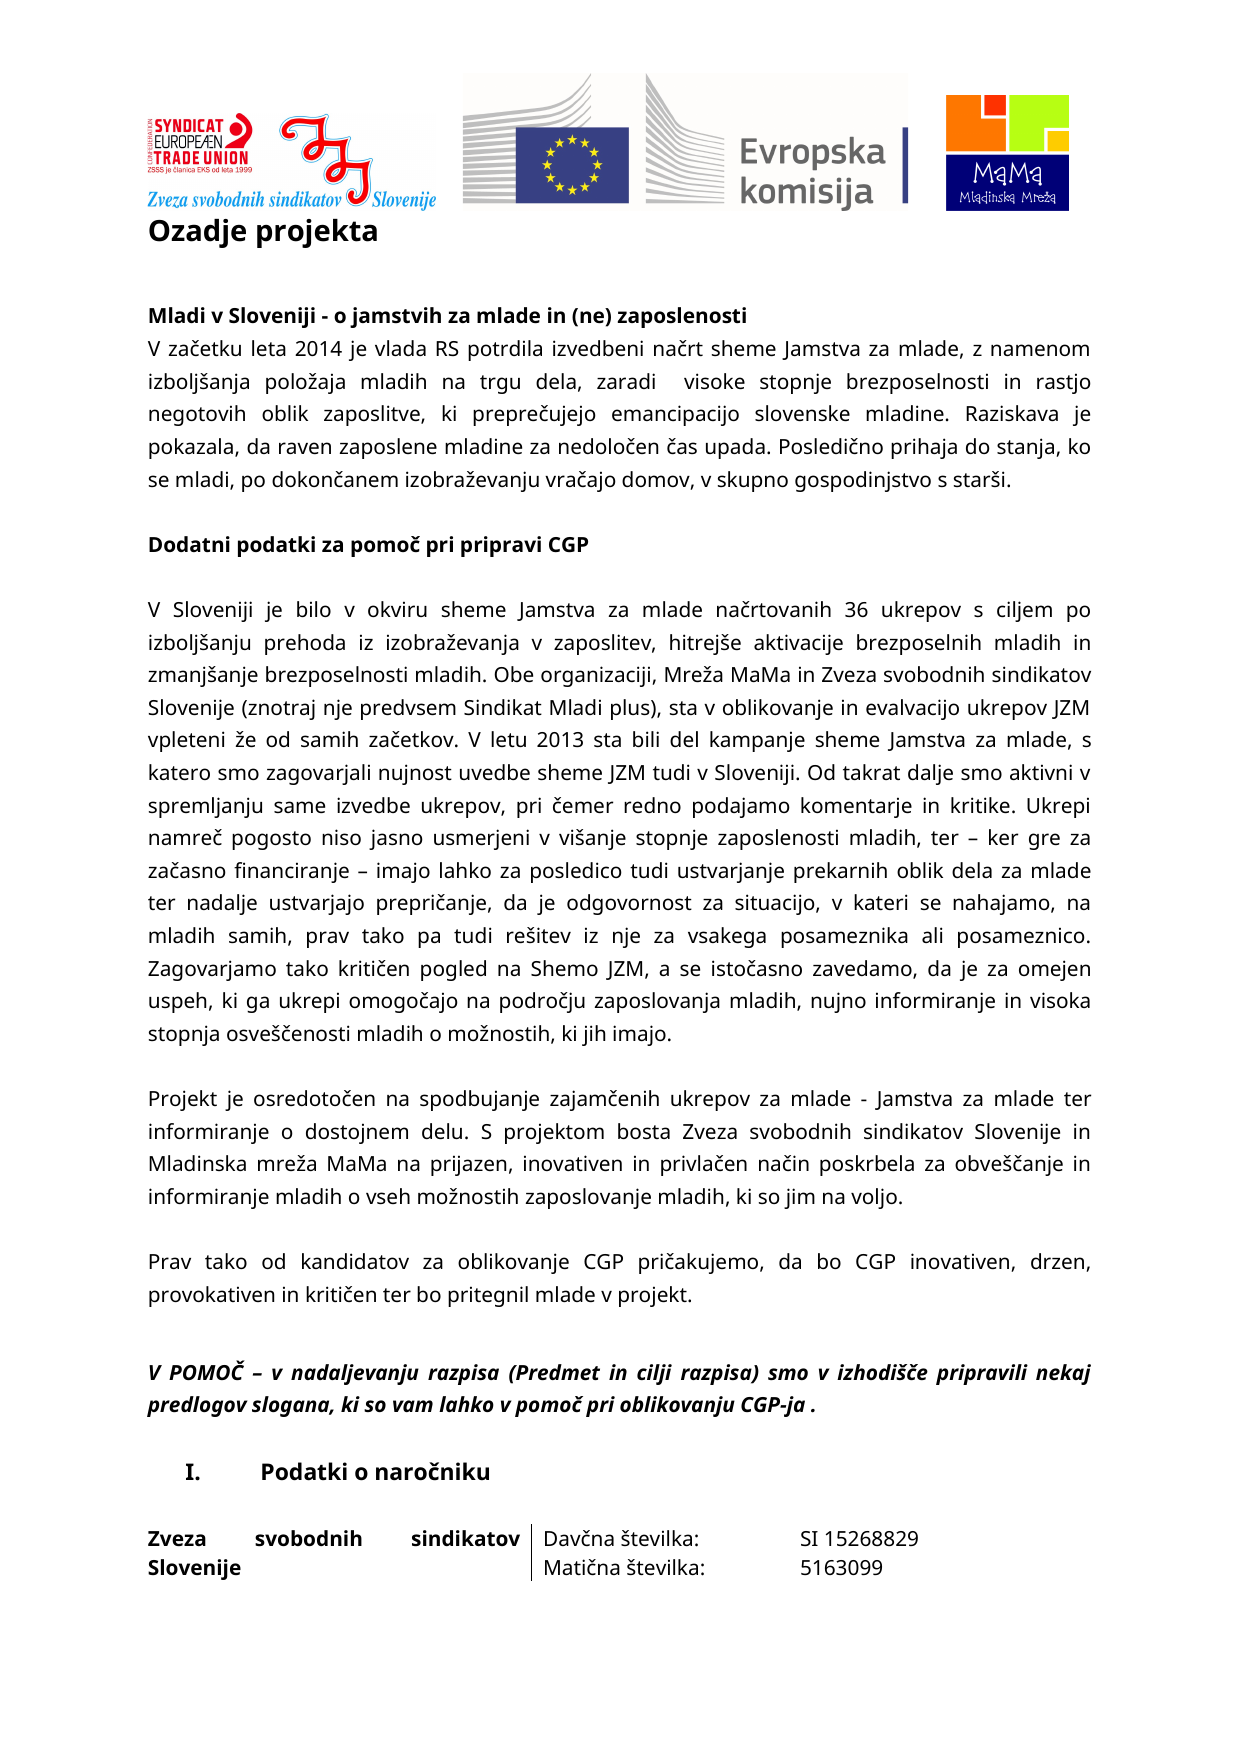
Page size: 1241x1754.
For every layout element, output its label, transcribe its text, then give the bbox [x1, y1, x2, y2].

text Ozadje projekta [148, 210, 1093, 250]
table_header Zveza svobodnih sindikatov Slovenije Dalmatinova 4 1000 Ljubljana [136, 1524, 531, 1581]
text Projekt je osredotočen na spodbujanje zajamčenih ukrepov za mlade - Jamstva za mlade ter informiranje o dostojnem delu. S projektom bosta Zveza svobodnih sindikatov Slovenije in Mladinska mreža MaMa na prijazen, inovativen in privlačen način poskrbela za obveščanje in informiranje mladih o vseh možnostih zaposlovanje mladih, ki so jim na voljo. [148, 1084, 1093, 1210]
text Mladi v Sloveniji - o jamstvih za mlade in (ne) zaposlenosti [148, 302, 1093, 330]
text Prav tako od kandidatov za oblikovanje CGP pričakujemo, da bo CGP inovativen, drzen, provokativen in kritičen ter bo pritegnil mlade v projekt. [148, 1247, 1093, 1308]
text Dodatni podatki za pomoč pri pripravi CGP [148, 530, 1093, 558]
text V POMOČ – v nadaljevanju razpisa (Predmet in cilji razpisa) smo v izhodišče pripravili nekaj predlogov slogana, ki so vam lahko v pomoč pri oblikovanju CGP-ja . [148, 1358, 1093, 1419]
table_header SI 15268829 5163099 [789, 1524, 1104, 1581]
picture [462, 73, 909, 211]
text V Sloveniji je bilo v okviru sheme Jamstva za mlade načrtovanih 36 ukrepov s ciljem po izboljšanju prehoda iz izobraževanja v zaposlitev, hitrejše aktivacije brezposelnih mladih in zmanjšanje brezposelnosti mladih. Obe organizaciji, Mreža MaMa in Zveza svobodnih sindikatov Slovenije (znotraj nje predvsem Sindikat Mladi plus), sta v oblikovanje in evalvacijo ukrepov JZM vpleteni že od samih začetkov. V letu 2013 sta bili del kampanje sheme Jamstva za mlade, s katero smo zagovarjali nujnost uvedbe sheme JZM tudi v Sloveniji. Od takrat dalje smo aktivni v spremljanju same izvedbe ukrepov, pri čemer redno podajamo komentarje in kritike. Ukrepi namreč pogosto niso jasno usmerjeni v višanje stopnje zaposlenosti mladih, ter – ker gre za začasno financiranje – imajo lahko za posledico tudi ustvarjanje prekarnih oblik dela za mlade ter nadalje ustvarjajo prepričanje, da je odgovornost za situacijo, v kateri se nahajamo, na mladih samih, prav tako pa tudi rešitev iz nje za vsakega posameznika ali posameznico. Zagovarjamo tako kritičen pogled na Shemo JZM, a se istočasno zavedamo, da je za omejen uspeh, ki ga ukrepi omogočajo na področju zaposlovanja mladih, nujno informiranje in visoka stopnja osveščenosti mladih o možnostih, ki jih imajo. [148, 595, 1093, 1047]
text V začetku leta 2014 je vlada RS potrdila izvedbeni načrt sheme Jamstva za mlade, z namenom izboljšanja položaja mladih na trgu dela, zaradi visoke stopnje brezposelnosti in rastjo negotovih oblik zaposlitve, ki preprečujejo emancipacijo slovenske mladine. Raziskava je pokazala, da raven zaposlene mladine za nedoločen čas upada. Posledično prihaja do stanja, ko se mladi, po dokončanem izobraževanju vračajo domov, v skupno gospodinjstvo s starši. [148, 334, 1093, 493]
picture [946, 95, 1069, 211]
picture [147, 113, 436, 211]
table_header Davčna številka: Matična številka: [532, 1524, 788, 1581]
list Podatki o naročniku [185, 1456, 1093, 1487]
